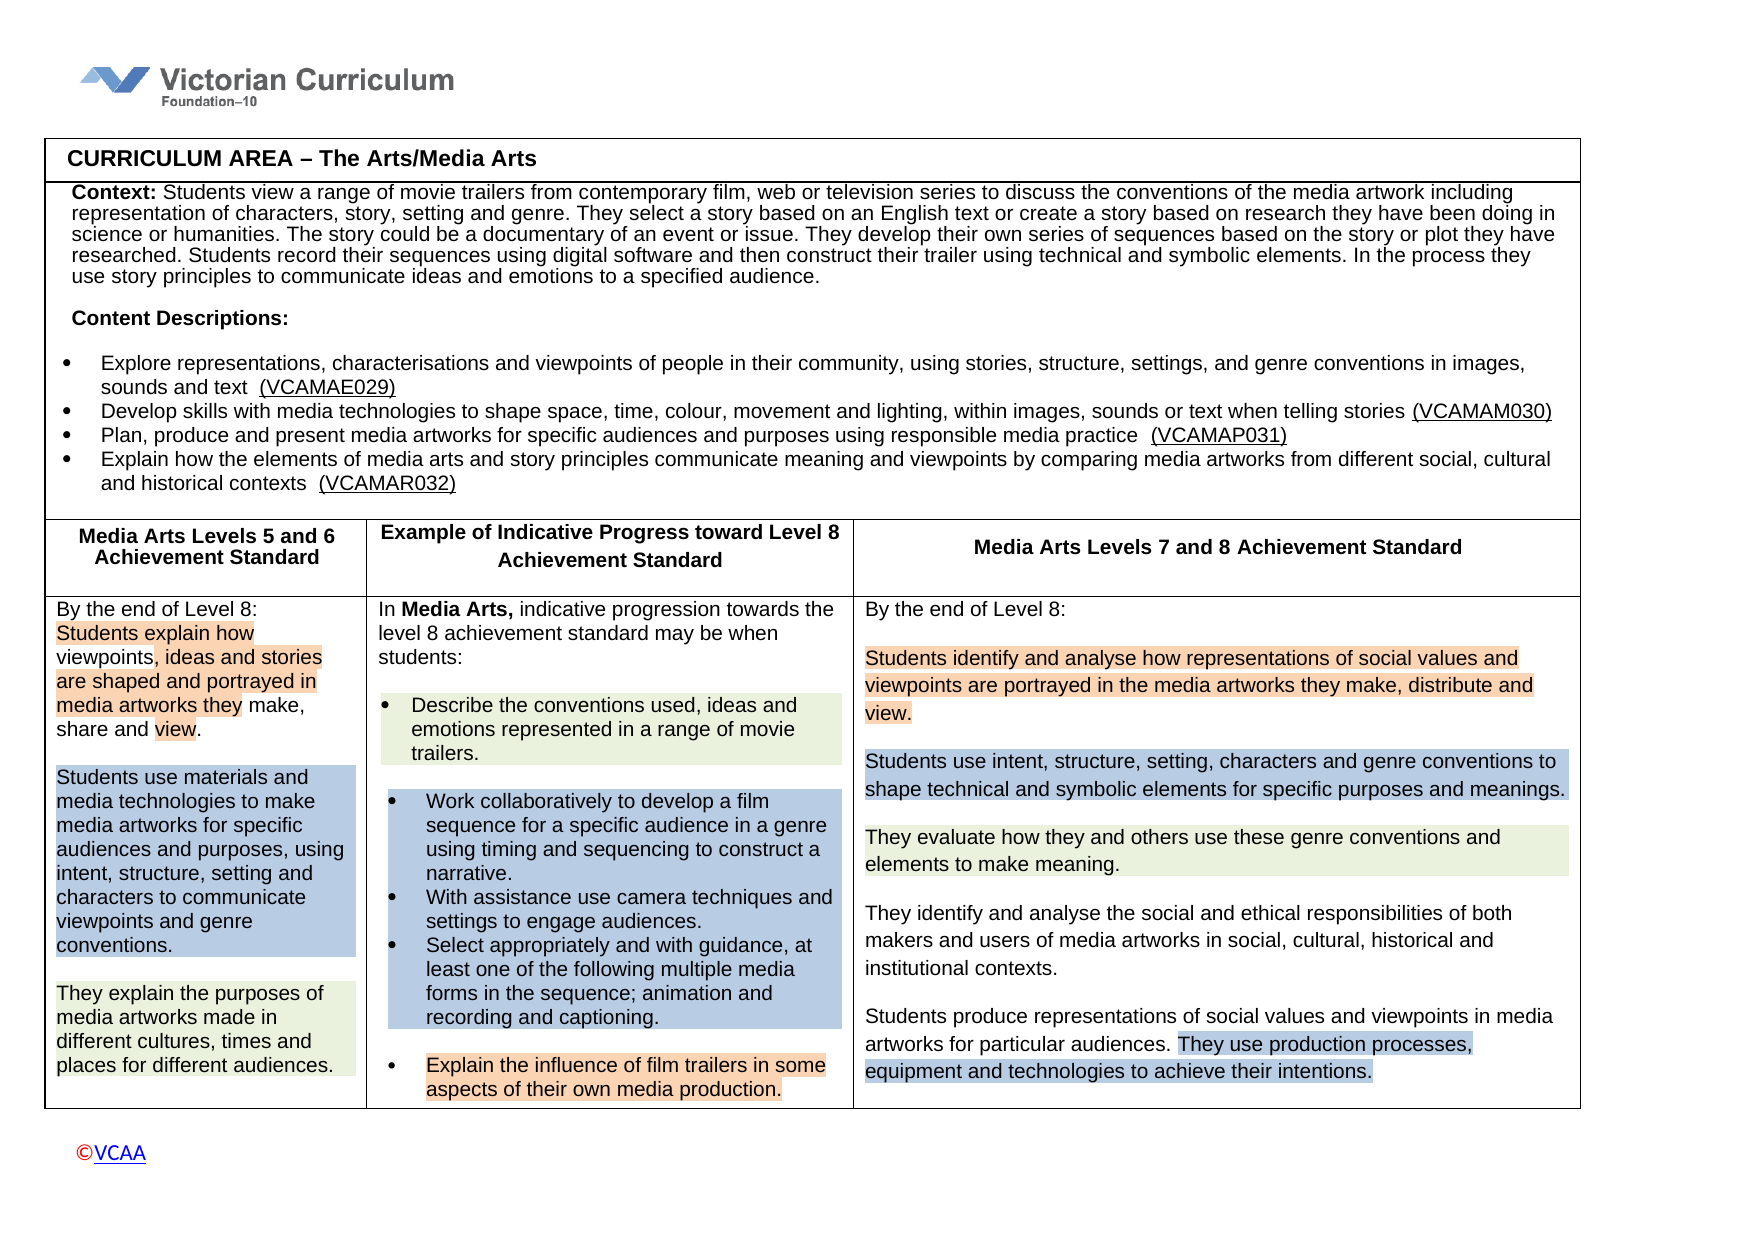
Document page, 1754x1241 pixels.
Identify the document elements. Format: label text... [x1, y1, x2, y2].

table_header CURRICULUM AREA – The Arts/Media Arts [46, 139, 1580, 181]
table_cell Example of Indicative Progress toward Level 8 Achievement Standard [367, 520, 853, 596]
picture [78, 61, 466, 112]
table_cell By the end of Level 8: Students explain how viewpoints, ideas and stories are shaped and portrayed in media artworks they make, share and view. Students use materials and media technologies to make media artworks for specific audiences and purposes, using intent, structure, setting and characters to communicate viewpoints and genre conventions. They explain the purposes of media artworks made in different cultures, times and places for different audiences. [46, 597, 366, 1108]
table_cell Media Arts Levels 7 and 8 Achievement Standard [854, 520, 1580, 596]
table_cell Media Arts Levels 5 and 6 Achievement Standard [46, 520, 366, 596]
table_cell By the end of Level 8: Students identify and analyse how representations of social values and viewpoints are portrayed in the media artworks they make, distribute and view. Students use intent, structure, setting, characters and genre conventions to shape technical and symbolic elements for specific purposes and meanings. They evaluate how they and others use these genre conventions and elements to make meaning. They identify and analyse the social and ethical responsibilities of both makers and users of media artworks in social, cultural, historical and institutional contexts. Students produce representations of social values and viewpoints in media artworks for particular audiences. They use production processes, equipment and technologies to achieve their intentions. [854, 597, 1580, 1108]
table_cell Context: Students view a range of movie trailers from contemporary film, web or television series to discuss the conventions of the media artwork including representation of characters, story, setting and genre. They select a story based on an English text or create a story based on research they have been doing in science or humanities. The story could be a documentary of an event or issue. They develop their own series of sequences based on the story or plot they have researched. Students record their sequences using digital software and then construct their trailer using technical and symbolic elements. In the process they use story principles to communicate ideas and emotions to a specified audience. Content Descriptions: Explore representations, characterisations and viewpoints of people in their community, using stories, structure, settings, and genre conventions in images, sounds and text (VCAMAE029) Develop skills with media technologies to shape space, time, colour, movement and lighting, within images, sounds or text when telling stories (VCAMAM030) Plan, produce and present media artworks for specific audiences and purposes using responsible media practice (VCAMAP031) Explain how the elements of media arts and story principles communicate meaning and viewpoints by comparing media artworks from different social, cultural and historical contexts (VCAMAR032) [46, 183, 1580, 519]
table_cell In Media Arts, indicative progression towards the level 8 achievement standard may be when students: Describe the conventions used, ideas and emotions represented in a range of movie trailers. Work collaboratively to develop a film sequence for a specific audience in a genre using timing and sequencing to construct a narrative. With assistance use camera techniques and settings to engage audiences. Select appropriately and with guidance, at least one of the following multiple media forms in the sequence; animation and recording and captioning. Explain the influence of film trailers in some aspects of their own media production. [367, 597, 853, 1108]
